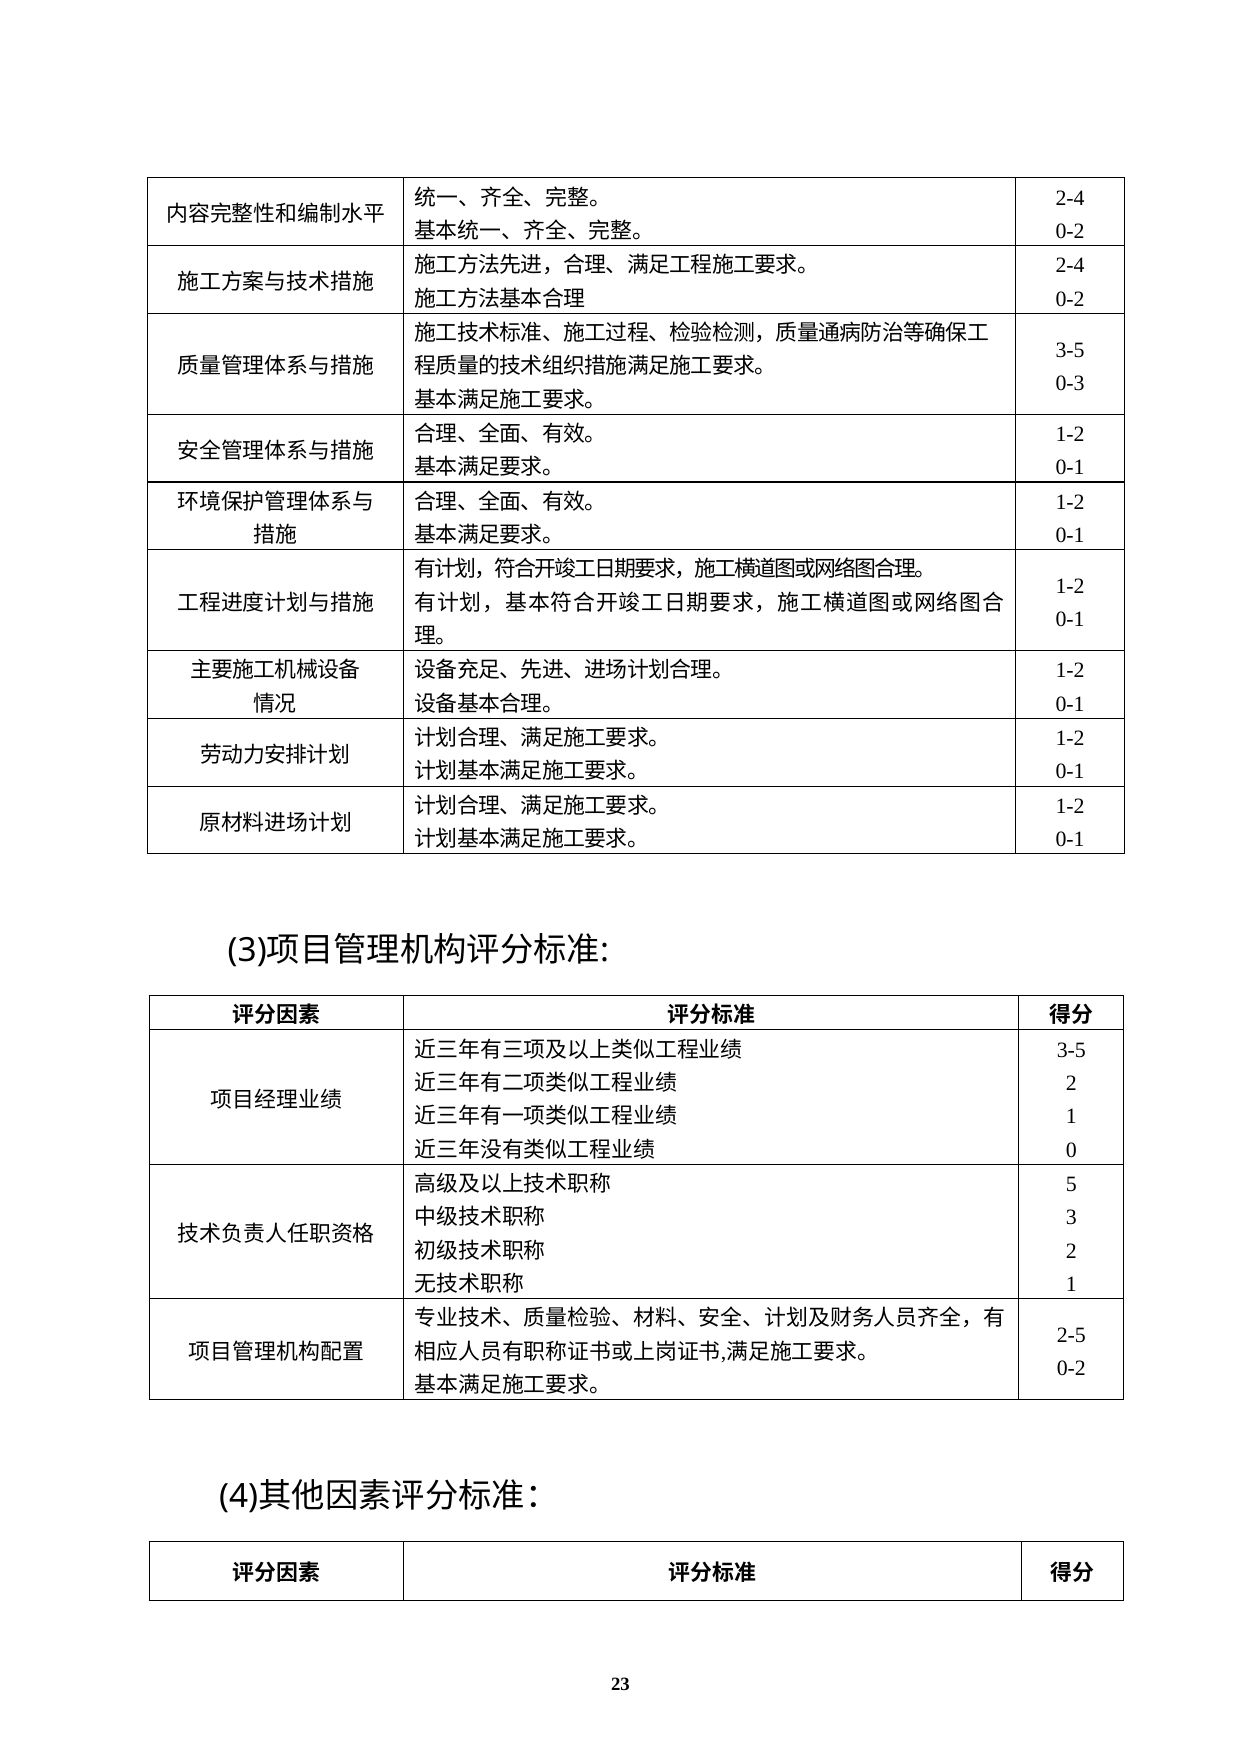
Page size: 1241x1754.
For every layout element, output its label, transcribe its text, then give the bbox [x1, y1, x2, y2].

table_cell 1-2 0-1 [1016, 719, 1124, 786]
table_cell 计划合理、满足施工要求。 计划基本满足施工要求。 [404, 787, 1015, 853]
table_cell 内容完整性和编制水平 [148, 178, 403, 245]
table_cell 合理、全面、有效。 基本满足要求。 [404, 415, 1015, 481]
table_header 评分标准 [404, 1542, 1021, 1600]
table_cell 质量管理体系与措施 [148, 314, 403, 414]
table_cell 施工技术标准、施工过程、检验检测，质量通病防治等确保工程质量的技术组织措施满足施工要求。 基本满足施工要求。 [404, 314, 1015, 414]
table_header 评分标准 [404, 996, 1018, 1029]
table_cell 工程进度计划与措施 [148, 550, 403, 650]
text (4)其他因素评分标准： [148, 1468, 1092, 1517]
table_cell 环境保护管理体系与 措施 [148, 483, 403, 549]
table_cell 施工方案与技术措施 [148, 246, 403, 313]
table_cell 安全管理体系与措施 [148, 415, 403, 481]
table_cell 项目管理机构配置 [150, 1299, 403, 1399]
table_cell 劳动力安排计划 [148, 719, 403, 786]
table_cell 高级及以上技术职称 中级技术职称 初级技术职称 无技术职称 [404, 1165, 1018, 1298]
table_cell 原材料进场计划 [148, 787, 403, 853]
table_cell 1-2 0-1 [1016, 550, 1124, 650]
table_cell 3-5 2 1 0 [1019, 1030, 1123, 1164]
table_cell 1-2 0-1 [1016, 483, 1124, 549]
table_cell 计划合理、满足施工要求。 计划基本满足施工要求。 [404, 719, 1015, 786]
table_cell 5 3 2 1 [1019, 1165, 1123, 1298]
table_cell 2-5 0-2 [1019, 1299, 1123, 1399]
table_cell 施工方法先进，合理、满足工程施工要求。 施工方法基本合理 [404, 246, 1015, 313]
table_cell 近三年有三项及以上类似工程业绩 近三年有二项类似工程业绩 近三年有一项类似工程业绩 近三年没有类似工程业绩 [404, 1030, 1018, 1164]
table_cell 有计划，符合开竣工日期要求，施工横道图或网络图合理。 有计划，基本符合开竣工日期要求，施工横道图或网络图合理。 [404, 550, 1015, 650]
table_header 得分 [1019, 996, 1123, 1029]
table_cell 2-4 0-2 [1016, 178, 1124, 245]
table_cell 统一、齐全、完整。 基本统一、齐全、完整。 [404, 178, 1015, 245]
table_header 评分因素 [150, 996, 403, 1029]
table_cell 合理、全面、有效。 基本满足要求。 [404, 483, 1015, 549]
table_cell 3-5 0-3 [1016, 314, 1124, 414]
table_cell 项目经理业绩 [150, 1030, 403, 1164]
table_cell 主要施工机械设备 情况 [148, 651, 403, 718]
table_header 得分 [1022, 1542, 1123, 1600]
table_cell 1-2 0-1 [1016, 651, 1124, 718]
table_cell 技术负责人任职资格 [150, 1165, 403, 1298]
table_cell 1-2 0-1 [1016, 415, 1124, 481]
table_header 评分因素 [150, 1542, 403, 1600]
table_cell 1-2 0-1 [1016, 787, 1124, 853]
text (3)项目管理机构评分标准: [148, 922, 1092, 971]
table_cell 设备充足、先进、进场计划合理。 设备基本合理。 [404, 651, 1015, 718]
table_cell 专业技术、质量检验、材料、安全、计划及财务人员齐全，有相应人员有职称证书或上岗证书,满足施工要求。 基本满足施工要求。 [404, 1299, 1018, 1399]
table_cell 2-4 0-2 [1016, 246, 1124, 313]
